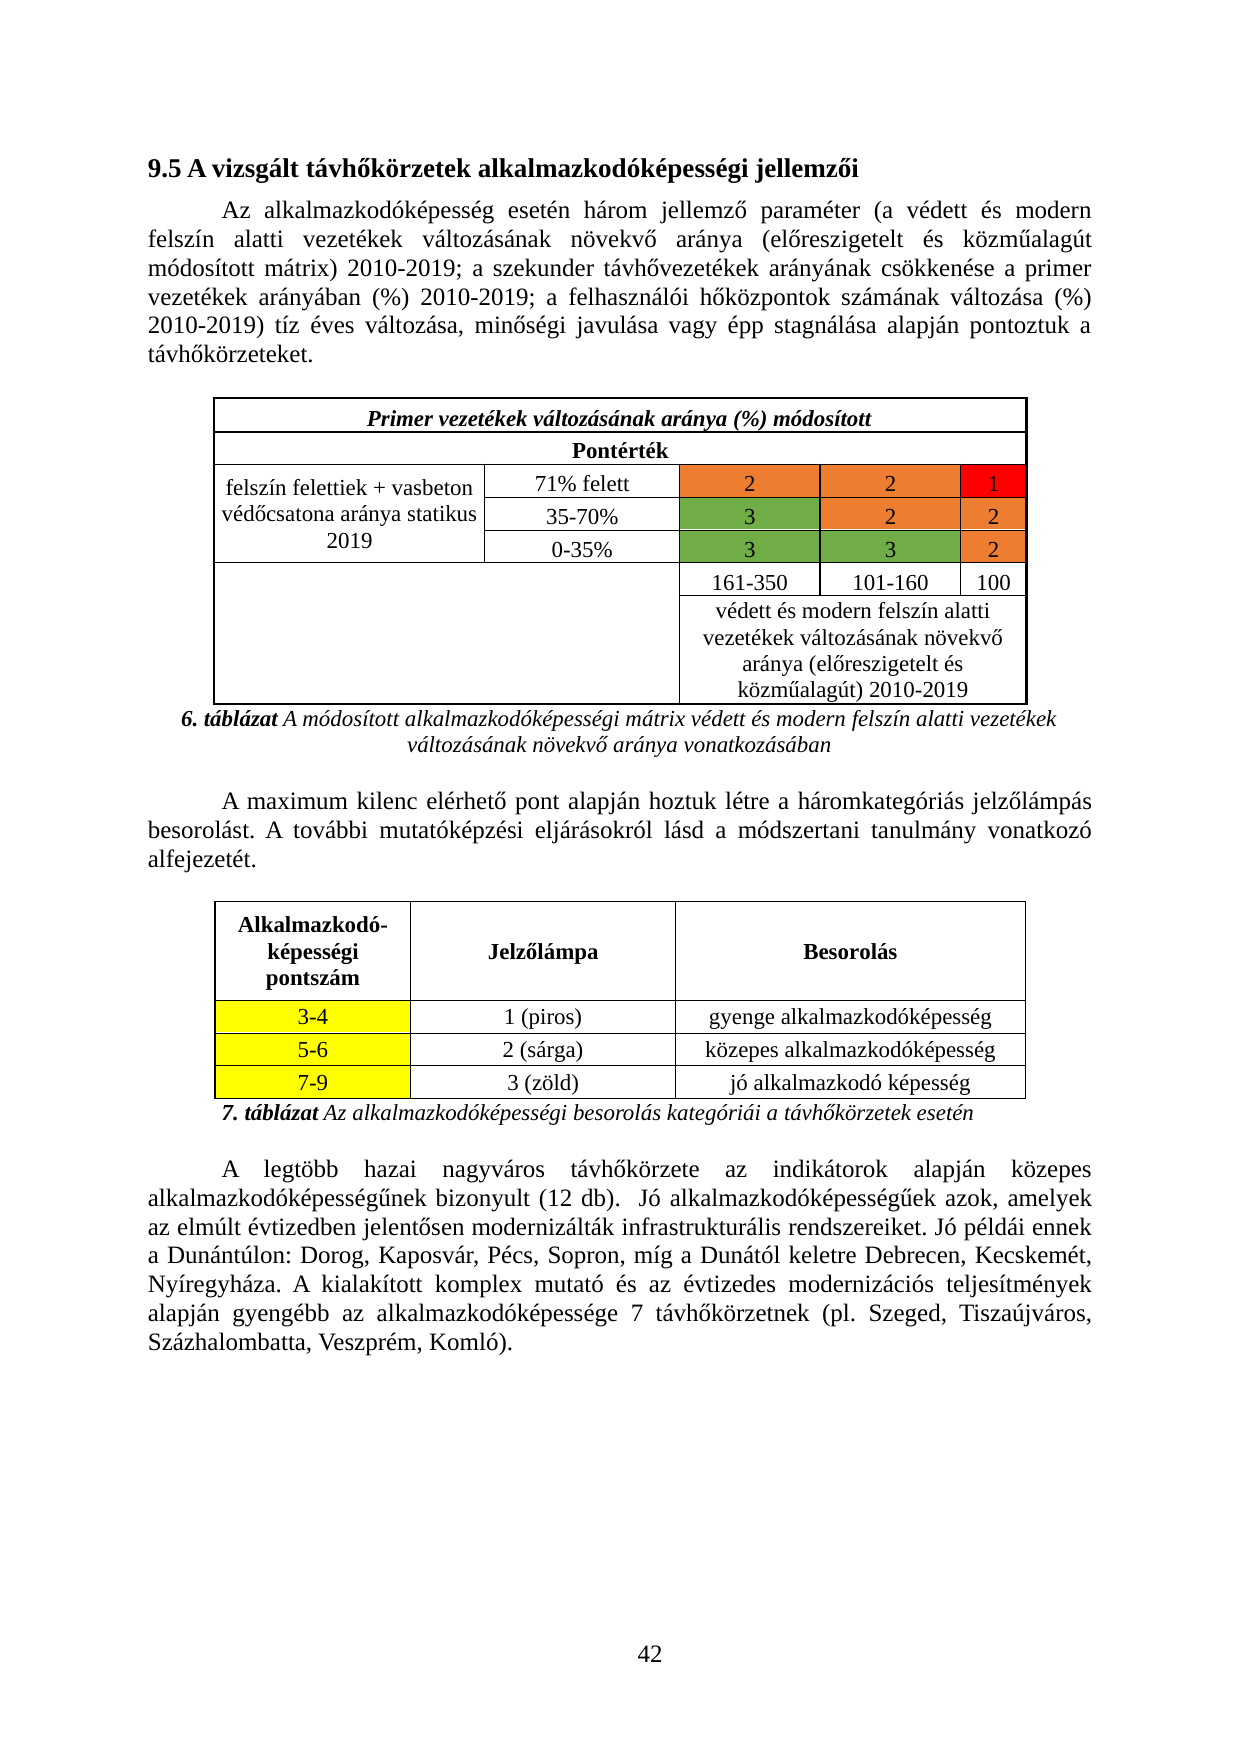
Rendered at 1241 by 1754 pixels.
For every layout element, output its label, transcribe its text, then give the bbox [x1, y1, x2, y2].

table_cell 7-9 [216, 1066, 410, 1098]
text A maximum kilenc elérhető pont alapján hoztuk létre a háromkategóriás jelzőlámpás besorolást. A további mutatóképzési eljárásokról lásd a módszertani tanulmány vonatkozó alfejezetét. [148, 786, 1093, 872]
table_cell gyenge alkalmazkodóképesség [676, 1001, 1025, 1032]
table_cell 2 [821, 465, 960, 497]
table_cell 1 [961, 465, 1025, 497]
table_cell 2 (sárga) [411, 1034, 675, 1065]
table_cell 1 (piros) [411, 1001, 675, 1032]
table_header Besorolás [676, 902, 1025, 999]
table_cell 2 [961, 531, 1025, 562]
table_header Alkalmazkodó-képességi pontszám [216, 902, 410, 999]
table_cell közepes alkalmazkodóképesség [676, 1034, 1025, 1065]
table_cell jó alkalmazkodó képesség [676, 1066, 1025, 1098]
table_cell 35-70% [485, 498, 679, 529]
table_cell 71% felett [485, 465, 679, 497]
table_cell 100 [961, 563, 1025, 595]
table_cell 2 [821, 498, 960, 529]
table_cell 0-35% [485, 531, 679, 562]
table_cell 3 [821, 531, 960, 562]
table_cell 5-6 [216, 1034, 410, 1065]
table_cell 3-4 [216, 1001, 410, 1032]
table_cell 101-160 [821, 563, 960, 595]
table_cell 2 [680, 465, 819, 497]
text 6. táblázat A módosított alkalmazkodóképességi mátrix védett és modern felszín alatti vezetékek változásának növekvő aránya vonatkozásában [148, 705, 1093, 757]
table_cell védett és modern felszín alatti vezetékek változásának növekvő aránya (előreszigetelt és közműalagút) 2010-2019 [680, 596, 1025, 703]
table_header Jelzőlámpa [411, 902, 675, 999]
text Az alkalmazkodóképesség esetén három jellemző paraméter (a védett és modern felszín alatti vezetékek változásának növekvő aránya (előreszigetelt és közműalagút módosított mátrix) 2010-2019; a szekunder távhővezetékek arányának csökkenése a primer vezetékek arányában (%) 2010-2019; a felhasználói hőközpontok számának változása (%) 2010-2019) tíz éves változása, minőségi javulása vagy épp stagnálása alapján pontoztuk a távhőkörzeteket. [148, 195, 1093, 368]
table_cell 3 [680, 498, 819, 529]
table_cell 161-350 [680, 563, 819, 595]
table_cell 3 (zöld) [411, 1066, 675, 1098]
table_header Primer vezetékek változásának aránya (%) módosított [215, 399, 1025, 431]
text 7. táblázat Az alkalmazkodóképességi besorolás kategóriái a távhőkörzetek esetén [148, 1099, 1093, 1125]
table_cell [215, 563, 679, 703]
table_cell 2 [961, 498, 1025, 529]
text A legtöbb hazai nagyváros távhőkörzete az indikátorok alapján közepes alkalmazkodóképességűnek bizonyult (12 db). Jó alkalmazkodóképességűek azok, amelyek az elmúlt évtizedben jelentősen modernizálták infrastrukturális rendszereiket. Jó példái ennek a Dunántúlon: Dorog, Kaposvár, Pécs, Sopron, míg a Dunától keletre Debrecen, Kecskemét, Nyíregyháza. A kialakított komplex mutató és az évtizedes modernizációs teljesítmények alapján gyengébb az alkalmazkodóképessége 7 távhőkörzetnek (pl. Szeged, Tiszaújváros, Százhalombatta, Veszprém, Komló). [148, 1154, 1093, 1355]
subtitle 9.5 A vizsgált távhőkörzetek alkalmazkodóképességi jellemzői [148, 152, 1093, 183]
table_cell Pontérték [215, 433, 1025, 464]
table_cell felszín felettiek + vasbeton védőcsatona aránya statikus 2019 [215, 465, 484, 562]
table_cell 3 [680, 531, 819, 562]
